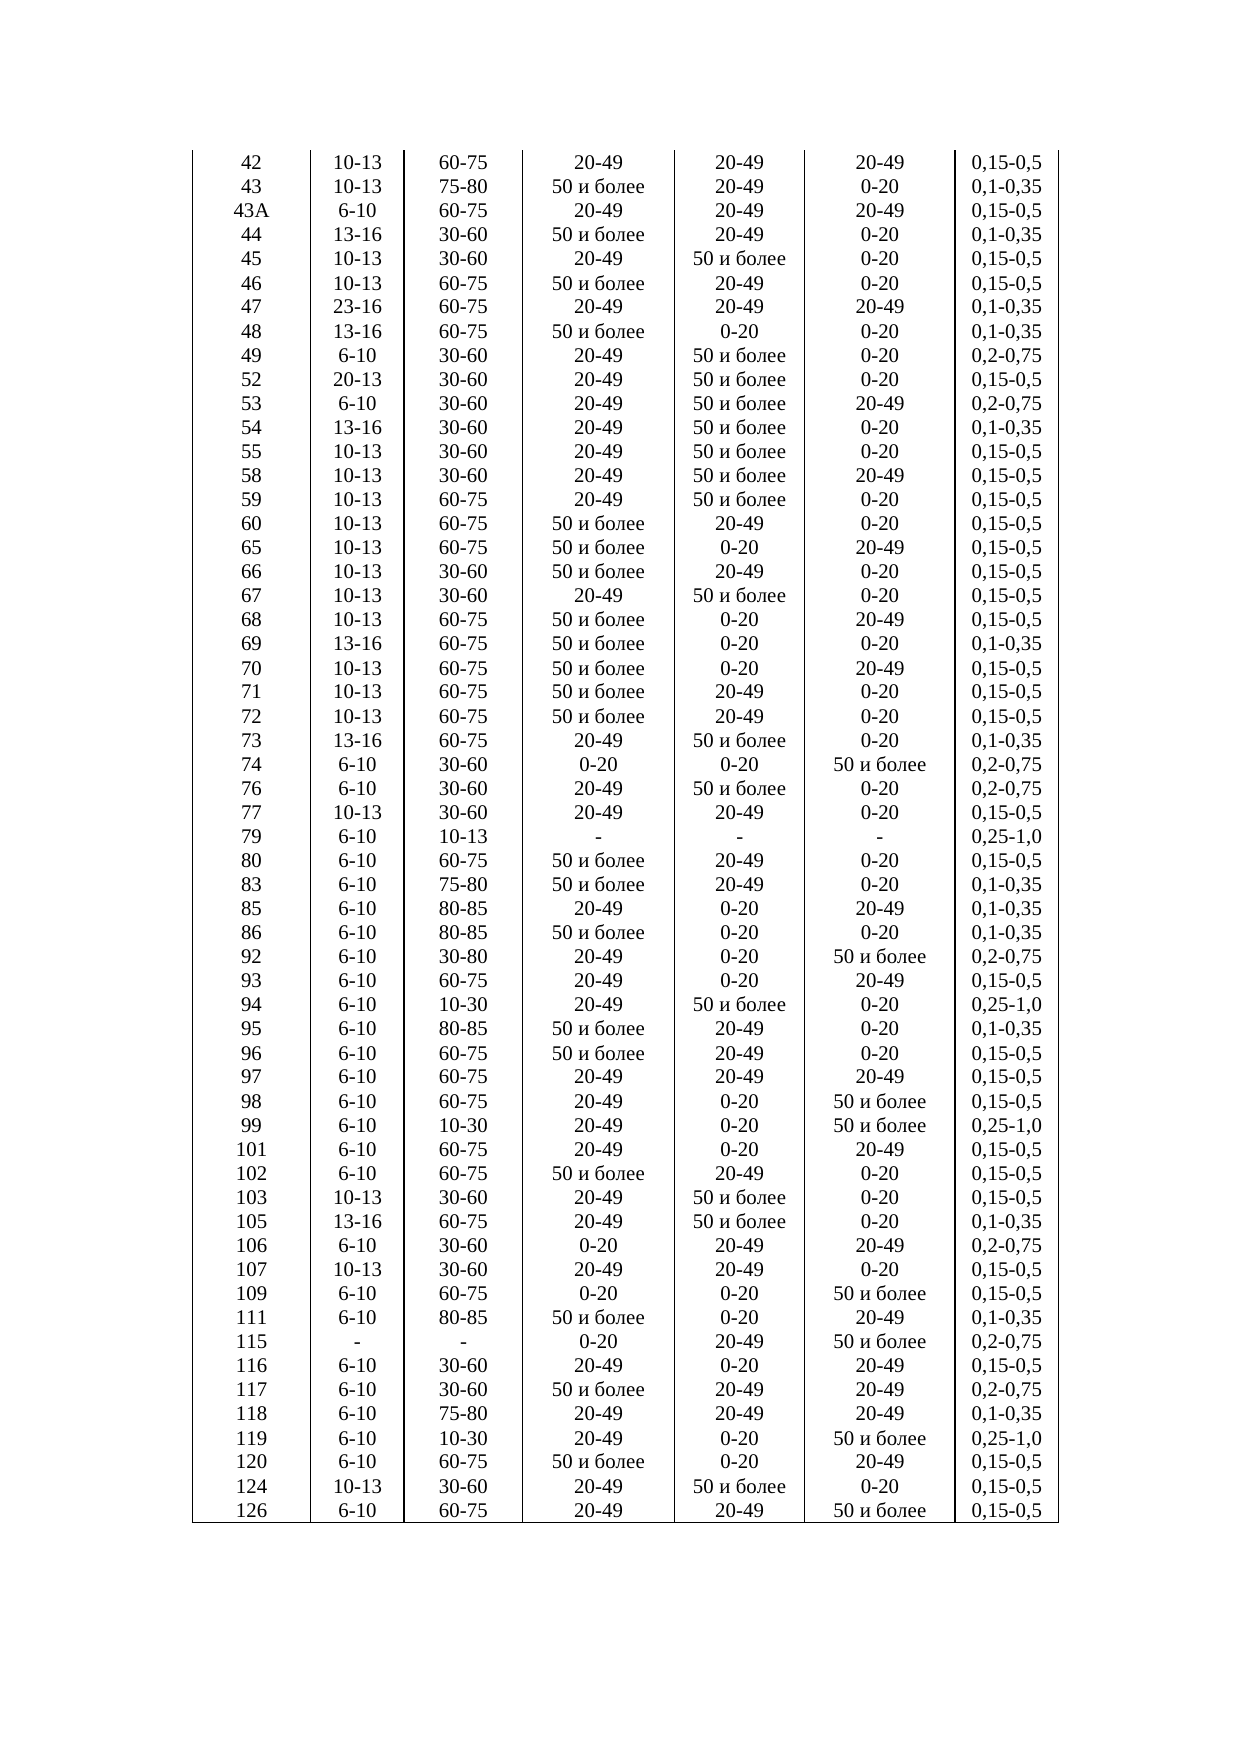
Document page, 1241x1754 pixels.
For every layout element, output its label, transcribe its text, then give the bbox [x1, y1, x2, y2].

table_cell 102 [193, 1161, 310, 1185]
table_cell 0-20 [805, 1016, 954, 1040]
table_cell 80-85 [405, 920, 522, 944]
table_cell 20-49 [523, 391, 674, 415]
table_cell 0,1-0,35 [956, 1209, 1058, 1233]
table_cell 94 [193, 992, 310, 1016]
table_cell 6-10 [311, 198, 403, 222]
table_cell 50 и более [675, 728, 804, 752]
table_cell 0,1-0,35 [956, 174, 1058, 198]
table_cell 80 [193, 848, 310, 872]
table_cell 0-20 [805, 1040, 954, 1064]
table_cell 20-49 [805, 1305, 954, 1329]
table_cell 20-49 [523, 415, 674, 439]
table_cell 6-10 [311, 1425, 403, 1449]
table_cell 79 [193, 824, 310, 848]
table_cell 0-20 [805, 679, 954, 703]
table_cell 50 и более [805, 1425, 954, 1449]
table_cell 0,15-0,5 [956, 367, 1058, 391]
table_cell 60-75 [405, 1449, 522, 1473]
table_cell 115 [193, 1329, 310, 1353]
table_cell 50 и более [523, 1305, 674, 1329]
table_cell 109 [193, 1281, 310, 1305]
table_cell 6-10 [311, 896, 403, 920]
table_cell 60-75 [405, 535, 522, 559]
table_cell 0,15-0,5 [956, 1137, 1058, 1161]
table_cell 0,1-0,35 [956, 1401, 1058, 1425]
table_cell 50 и более [675, 367, 804, 391]
table_cell 6-10 [311, 1401, 403, 1425]
table_cell 59 [193, 487, 310, 511]
table_cell 0,15-0,5 [956, 246, 1058, 270]
table_cell 0,15-0,5 [956, 1353, 1058, 1377]
table_cell 20-49 [805, 1233, 954, 1257]
table_cell 0-20 [805, 270, 954, 294]
table_cell 106 [193, 1233, 310, 1257]
table_cell 103 [193, 1185, 310, 1209]
table_cell 0,1-0,35 [956, 896, 1058, 920]
table_cell 20-49 [523, 198, 674, 222]
table_cell 105 [193, 1209, 310, 1233]
table_cell 0,15-0,5 [956, 1449, 1058, 1473]
table_cell 50 и более [675, 1209, 804, 1233]
table_cell 50 и более [675, 463, 804, 487]
table_cell 50 и более [675, 246, 804, 270]
table_cell 0,15-0,5 [956, 1498, 1058, 1522]
table_cell 0-20 [523, 1281, 674, 1305]
table_cell 20-49 [523, 1474, 674, 1497]
table_cell 0,15-0,5 [956, 150, 1058, 174]
table_cell 60-75 [405, 198, 522, 222]
table_cell 10-13 [311, 511, 403, 535]
table_cell 107 [193, 1257, 310, 1281]
table_cell 20-49 [523, 944, 674, 968]
table_cell 6-10 [311, 944, 403, 968]
table_cell 0,2-0,75 [956, 1377, 1058, 1401]
table_cell 0-20 [675, 319, 804, 342]
table_cell 0,15-0,5 [956, 1281, 1058, 1305]
table_cell 6-10 [311, 1137, 403, 1161]
table_cell 20-49 [523, 1401, 674, 1425]
table_cell 50 и более [805, 1089, 954, 1112]
table_cell 6-10 [311, 776, 403, 800]
table_cell 50 и более [523, 655, 674, 679]
table_cell 30-60 [405, 439, 522, 463]
table_cell 20-49 [675, 1233, 804, 1257]
table_cell 43 [193, 174, 310, 198]
table_cell 20-49 [675, 704, 804, 727]
table_cell 0,15-0,5 [956, 559, 1058, 583]
table_cell 50 и более [523, 1016, 674, 1040]
table_cell 45 [193, 246, 310, 270]
table_cell 0-20 [675, 535, 804, 559]
table_cell 0,15-0,5 [956, 1474, 1058, 1497]
table_cell 0-20 [805, 246, 954, 270]
table_cell 20-49 [675, 222, 804, 246]
table_cell 20-49 [675, 559, 804, 583]
table_cell 60-75 [405, 1161, 522, 1185]
table_cell 60-75 [405, 655, 522, 679]
table_cell 0-20 [675, 631, 804, 655]
table_cell 60 [193, 511, 310, 535]
table_cell 20-49 [675, 679, 804, 703]
table_cell 0-20 [805, 367, 954, 391]
table_cell 10-13 [311, 607, 403, 631]
table_cell 0,15-0,5 [956, 439, 1058, 463]
table_cell 75-80 [405, 1401, 522, 1425]
table_cell 0,15-0,5 [956, 1185, 1058, 1209]
table_cell 10-13 [311, 487, 403, 511]
table_cell 30-60 [405, 246, 522, 270]
table_cell 60-75 [405, 150, 522, 174]
table_cell 126 [193, 1498, 310, 1522]
table_cell 0-20 [805, 704, 954, 727]
table_cell 60-75 [405, 1281, 522, 1305]
table_cell 0,15-0,5 [956, 535, 1058, 559]
table_cell 20-49 [523, 150, 674, 174]
table_cell 101 [193, 1137, 310, 1161]
table_cell 20-49 [805, 150, 954, 174]
table_cell 0,15-0,5 [956, 1040, 1058, 1064]
table_cell 10-30 [405, 992, 522, 1016]
table_cell 0-20 [675, 655, 804, 679]
table_cell 30-60 [405, 1257, 522, 1281]
table_cell 60-75 [405, 511, 522, 535]
table_cell 0-20 [675, 944, 804, 968]
table_cell 50 и более [523, 631, 674, 655]
table_cell 0-20 [805, 1185, 954, 1209]
table_cell 20-49 [523, 246, 674, 270]
table_cell 10-13 [405, 824, 522, 848]
table_cell 10-13 [311, 1257, 403, 1281]
table_cell 20-49 [523, 583, 674, 607]
table_cell 30-60 [405, 1353, 522, 1377]
table_cell 0-20 [805, 631, 954, 655]
table_cell 10-13 [311, 559, 403, 583]
table_cell 50 и более [523, 511, 674, 535]
table_cell 20-49 [675, 1257, 804, 1281]
table_cell 60-75 [405, 1040, 522, 1064]
table_cell 30-60 [405, 415, 522, 439]
table_cell 20-49 [523, 367, 674, 391]
table_cell 20-49 [523, 1209, 674, 1233]
table_cell 50 и более [805, 944, 954, 968]
table_cell 60-75 [405, 728, 522, 752]
table_cell 0,15-0,5 [956, 1161, 1058, 1185]
table_cell 0-20 [675, 1089, 804, 1112]
table_cell 0-20 [805, 487, 954, 511]
table_cell 6-10 [311, 1449, 403, 1473]
table_cell 0,15-0,5 [956, 1257, 1058, 1281]
table_cell 0-20 [805, 319, 954, 342]
table_cell 92 [193, 944, 310, 968]
table_cell 67 [193, 583, 310, 607]
table_cell 6-10 [311, 1377, 403, 1401]
table_cell 20-49 [805, 391, 954, 415]
table_cell 60-75 [405, 1209, 522, 1233]
table_cell 50 и более [805, 1281, 954, 1305]
table_cell 0,15-0,5 [956, 463, 1058, 487]
table_cell 50 и более [523, 222, 674, 246]
table_cell 6-10 [311, 1064, 403, 1088]
table_cell 20-49 [523, 1064, 674, 1088]
table_cell 20-49 [805, 294, 954, 318]
table_cell 6-10 [311, 1305, 403, 1329]
table_cell 0,15-0,5 [956, 270, 1058, 294]
table_cell 50 и более [675, 992, 804, 1016]
table_cell 30-60 [405, 559, 522, 583]
table_cell 50 и более [523, 174, 674, 198]
table_cell 86 [193, 920, 310, 944]
table_cell 23-16 [311, 294, 403, 318]
table_cell 60-75 [405, 270, 522, 294]
table_cell 10-30 [405, 1113, 522, 1137]
table_cell 20-49 [523, 1113, 674, 1137]
table_cell 20-49 [805, 1064, 954, 1088]
table_cell 20-49 [805, 1449, 954, 1473]
table_cell 20-49 [523, 1353, 674, 1377]
table_cell 77 [193, 800, 310, 824]
table_cell 30-60 [405, 776, 522, 800]
table_cell 76 [193, 776, 310, 800]
table_cell 0,25-1,0 [956, 1113, 1058, 1137]
table_cell 13-16 [311, 1209, 403, 1233]
table_cell 0,2-0,75 [956, 1233, 1058, 1257]
table_cell 97 [193, 1064, 310, 1088]
table_cell 6-10 [311, 1281, 403, 1305]
table_cell 30-80 [405, 944, 522, 968]
table_cell 20-49 [523, 294, 674, 318]
table_cell 58 [193, 463, 310, 487]
table_cell 0,1-0,35 [956, 1305, 1058, 1329]
table_cell 10-13 [311, 655, 403, 679]
table_cell 80-85 [405, 1016, 522, 1040]
table_cell 60-75 [405, 487, 522, 511]
table_cell 13-16 [311, 415, 403, 439]
table_cell 20-49 [675, 1040, 804, 1064]
table_cell 60-75 [405, 1089, 522, 1112]
table_cell 10-13 [311, 704, 403, 727]
table_cell 80-85 [405, 1305, 522, 1329]
table_cell 6-10 [311, 391, 403, 415]
table_cell 0,1-0,35 [956, 415, 1058, 439]
table_cell 50 и более [523, 535, 674, 559]
table_cell 6-10 [311, 848, 403, 872]
table_cell 20-49 [523, 1425, 674, 1449]
table_cell 60-75 [405, 679, 522, 703]
table_cell 98 [193, 1089, 310, 1112]
table_cell 0,2-0,75 [956, 343, 1058, 367]
table_cell 0-20 [675, 968, 804, 992]
table_cell 0-20 [675, 752, 804, 776]
table_cell 0,1-0,35 [956, 631, 1058, 655]
table_cell 53 [193, 391, 310, 415]
table_cell 20-49 [523, 343, 674, 367]
table_cell 0,15-0,5 [956, 968, 1058, 992]
table_cell 20-49 [805, 463, 954, 487]
table_cell 20-49 [675, 800, 804, 824]
table_cell 6-10 [311, 1016, 403, 1040]
table_cell 20-49 [675, 174, 804, 198]
table_cell 10-13 [311, 246, 403, 270]
table_cell 60-75 [405, 968, 522, 992]
table_cell 0,15-0,5 [956, 198, 1058, 222]
table_cell 20-49 [523, 439, 674, 463]
table_cell 20-49 [805, 896, 954, 920]
table_cell 6-10 [311, 968, 403, 992]
table_cell 30-60 [405, 343, 522, 367]
table_cell - [675, 824, 804, 848]
table_cell 20-49 [523, 992, 674, 1016]
table_cell 0,15-0,5 [956, 704, 1058, 727]
table_cell 50 и более [523, 1040, 674, 1064]
table_cell - [405, 1329, 522, 1353]
table_cell 10-13 [311, 1474, 403, 1497]
table_cell 50 и более [523, 872, 674, 896]
table_cell 0-20 [805, 728, 954, 752]
table_cell 0,15-0,5 [956, 655, 1058, 679]
table_cell 0-20 [805, 222, 954, 246]
table_cell 20-49 [523, 1185, 674, 1209]
table_cell 49 [193, 343, 310, 367]
table_cell 30-60 [405, 391, 522, 415]
table_cell 0,15-0,5 [956, 848, 1058, 872]
table_cell 46 [193, 270, 310, 294]
table_cell 65 [193, 535, 310, 559]
table_cell 0-20 [675, 896, 804, 920]
table_cell 55 [193, 439, 310, 463]
table_cell 0-20 [523, 1329, 674, 1353]
table_cell 50 и более [675, 439, 804, 463]
table_cell 20-49 [675, 1377, 804, 1401]
table_cell 0,2-0,75 [956, 752, 1058, 776]
table_cell 30-60 [405, 583, 522, 607]
table_cell 20-49 [805, 535, 954, 559]
table_cell 20-49 [523, 1257, 674, 1281]
table_cell 10-13 [311, 679, 403, 703]
table_cell 0-20 [805, 848, 954, 872]
table_cell 6-10 [311, 1353, 403, 1377]
table_cell 13-16 [311, 222, 403, 246]
table_cell 60-75 [405, 319, 522, 342]
table_cell 60-75 [405, 1137, 522, 1161]
table_cell 75-80 [405, 174, 522, 198]
table_cell 20-49 [805, 1377, 954, 1401]
table_cell 6-10 [311, 752, 403, 776]
table_cell 0,15-0,5 [956, 511, 1058, 535]
table_cell 95 [193, 1016, 310, 1040]
table_cell 0-20 [805, 583, 954, 607]
table_cell 0-20 [675, 607, 804, 631]
table_cell 20-49 [675, 270, 804, 294]
table_cell 0,1-0,35 [956, 222, 1058, 246]
table_cell 0,15-0,5 [956, 487, 1058, 511]
table_cell 0-20 [675, 1281, 804, 1305]
table_cell 20-49 [523, 1137, 674, 1161]
table_cell 0-20 [523, 1233, 674, 1257]
table_cell 50 и более [805, 1329, 954, 1353]
table_cell 20-49 [805, 968, 954, 992]
table_cell 20-49 [523, 1089, 674, 1112]
table_cell 50 и более [523, 1161, 674, 1185]
table_cell 10-13 [311, 535, 403, 559]
table_cell 20-49 [805, 1137, 954, 1161]
table_cell 0,25-1,0 [956, 992, 1058, 1016]
table_cell 0-20 [523, 752, 674, 776]
table_cell 0-20 [675, 1305, 804, 1329]
table_cell 0-20 [805, 415, 954, 439]
table_cell 0,2-0,75 [956, 776, 1058, 800]
table_cell 0-20 [675, 1449, 804, 1473]
table_cell 0,15-0,5 [956, 1089, 1058, 1112]
table_cell 20-49 [523, 487, 674, 511]
table_cell 6-10 [311, 920, 403, 944]
table_cell 20-49 [675, 1161, 804, 1185]
table_cell 0,15-0,5 [956, 607, 1058, 631]
table_cell 0,2-0,75 [956, 944, 1058, 968]
table_cell 50 и более [523, 1377, 674, 1401]
table_cell 50 и более [675, 415, 804, 439]
table_cell 50 и более [675, 487, 804, 511]
table_cell 50 и более [523, 920, 674, 944]
table_cell 68 [193, 607, 310, 631]
table_cell 116 [193, 1353, 310, 1377]
table_cell 0,25-1,0 [956, 824, 1058, 848]
table_cell 0,15-0,5 [956, 679, 1058, 703]
table_cell 10-13 [311, 174, 403, 198]
table_cell 30-60 [405, 1377, 522, 1401]
table_cell 20-49 [805, 1401, 954, 1425]
table_cell 0-20 [675, 1425, 804, 1449]
table_cell 69 [193, 631, 310, 655]
table_cell 0-20 [805, 1474, 954, 1497]
table_cell 0-20 [805, 1209, 954, 1233]
table_cell 6-10 [311, 872, 403, 896]
table_cell 50 и более [523, 704, 674, 727]
table_cell 0,15-0,5 [956, 583, 1058, 607]
table_cell 50 и более [805, 1498, 954, 1522]
table_cell 20-49 [675, 1329, 804, 1353]
table_cell 20-49 [675, 294, 804, 318]
table_cell 54 [193, 415, 310, 439]
table_cell 10-13 [311, 1185, 403, 1209]
table_cell 50 и более [523, 1449, 674, 1473]
table_cell 20-49 [675, 848, 804, 872]
table_cell 20-49 [805, 655, 954, 679]
table_cell 20-49 [675, 1064, 804, 1088]
table_cell 0,1-0,35 [956, 319, 1058, 342]
table_cell 20-49 [675, 872, 804, 896]
table_cell 124 [193, 1474, 310, 1497]
table_cell 30-60 [405, 222, 522, 246]
table_cell 20-49 [675, 198, 804, 222]
table_cell 30-60 [405, 800, 522, 824]
table_cell 10-13 [311, 583, 403, 607]
table_cell 60-75 [405, 1498, 522, 1522]
table_cell 50 и более [675, 391, 804, 415]
table_cell 13-16 [311, 631, 403, 655]
table_cell 6-10 [311, 1498, 403, 1522]
table_cell 0-20 [675, 1137, 804, 1161]
table_cell 0-20 [805, 992, 954, 1016]
table_cell 85 [193, 896, 310, 920]
table_cell 60-75 [405, 848, 522, 872]
table_cell 96 [193, 1040, 310, 1064]
table_cell 20-49 [675, 1016, 804, 1040]
table_cell 0-20 [805, 343, 954, 367]
table_cell - [523, 824, 674, 848]
table_cell 0,1-0,35 [956, 728, 1058, 752]
table_cell 47 [193, 294, 310, 318]
table_cell 0,15-0,5 [956, 800, 1058, 824]
table_cell 60-75 [405, 1064, 522, 1088]
table_cell 6-10 [311, 992, 403, 1016]
table_cell 0-20 [805, 439, 954, 463]
table_cell 6-10 [311, 1233, 403, 1257]
table_cell 75-80 [405, 872, 522, 896]
table_cell 50 и более [523, 679, 674, 703]
table_cell 43А [193, 198, 310, 222]
table_cell 0-20 [675, 1353, 804, 1377]
table_cell 60-75 [405, 294, 522, 318]
table_cell 0-20 [805, 920, 954, 944]
table_cell - [805, 824, 954, 848]
table_cell 50 и более [675, 776, 804, 800]
table_cell 20-49 [523, 896, 674, 920]
table_cell 0,2-0,75 [956, 1329, 1058, 1353]
table_cell 20-49 [675, 1401, 804, 1425]
table_cell 111 [193, 1305, 310, 1329]
table_cell 20-49 [675, 150, 804, 174]
table_cell 50 и более [805, 1113, 954, 1137]
table_cell 30-60 [405, 752, 522, 776]
table_cell 50 и более [523, 319, 674, 342]
table_cell 0,2-0,75 [956, 391, 1058, 415]
table_cell 30-60 [405, 463, 522, 487]
table_cell 20-49 [523, 728, 674, 752]
table_cell 10-13 [311, 439, 403, 463]
table_cell 99 [193, 1113, 310, 1137]
table_cell 20-49 [675, 511, 804, 535]
table_cell 6-10 [311, 343, 403, 367]
table_cell 119 [193, 1425, 310, 1449]
table_cell 0-20 [805, 1257, 954, 1281]
table_cell 0,25-1,0 [956, 1425, 1058, 1449]
table_cell 60-75 [405, 631, 522, 655]
table_cell 50 и более [523, 270, 674, 294]
table_cell 13-16 [311, 319, 403, 342]
table_cell 50 и более [805, 752, 954, 776]
table_cell 117 [193, 1377, 310, 1401]
table_cell 20-49 [805, 198, 954, 222]
table_cell 0-20 [675, 920, 804, 944]
table_cell - [311, 1329, 403, 1353]
table_cell 50 и более [675, 1474, 804, 1497]
table_cell 74 [193, 752, 310, 776]
table_cell 0,1-0,35 [956, 1016, 1058, 1040]
table_cell 20-49 [523, 968, 674, 992]
table_cell 50 и более [523, 559, 674, 583]
table_cell 52 [193, 367, 310, 391]
table_cell 20-49 [523, 463, 674, 487]
table_cell 6-10 [311, 824, 403, 848]
table_cell 71 [193, 679, 310, 703]
table_cell 50 и более [675, 583, 804, 607]
table_cell 30-60 [405, 367, 522, 391]
table_cell 6-10 [311, 1113, 403, 1137]
table_cell 20-49 [805, 1353, 954, 1377]
table_cell 70 [193, 655, 310, 679]
table_cell 50 и более [675, 343, 804, 367]
table_cell 20-49 [523, 1498, 674, 1522]
table_cell 10-13 [311, 150, 403, 174]
table_cell 30-60 [405, 1185, 522, 1209]
table_cell 10-13 [311, 800, 403, 824]
table_cell 44 [193, 222, 310, 246]
table_cell 20-49 [805, 607, 954, 631]
table_cell 0,1-0,35 [956, 920, 1058, 944]
table_cell 20-13 [311, 367, 403, 391]
table_cell 118 [193, 1401, 310, 1425]
table_cell 0-20 [805, 800, 954, 824]
table_cell 93 [193, 968, 310, 992]
table_cell 80-85 [405, 896, 522, 920]
table_cell 0-20 [805, 511, 954, 535]
table_cell 6-10 [311, 1040, 403, 1064]
table_cell 50 и более [523, 607, 674, 631]
table_cell 6-10 [311, 1161, 403, 1185]
table_cell 42 [193, 150, 310, 174]
table_cell 0,1-0,35 [956, 294, 1058, 318]
table_cell 120 [193, 1449, 310, 1473]
table_cell 0-20 [805, 776, 954, 800]
table_cell 72 [193, 704, 310, 727]
table_cell 48 [193, 319, 310, 342]
table_cell 83 [193, 872, 310, 896]
table_cell 13-16 [311, 728, 403, 752]
table_cell 73 [193, 728, 310, 752]
table_cell 50 и более [523, 848, 674, 872]
table_cell 10-13 [311, 270, 403, 294]
table_cell 50 и более [675, 1185, 804, 1209]
table_cell 0-20 [805, 174, 954, 198]
table_cell 60-75 [405, 704, 522, 727]
table_cell 10-30 [405, 1425, 522, 1449]
table_cell 10-13 [311, 463, 403, 487]
table_cell 30-60 [405, 1233, 522, 1257]
table_cell 20-49 [523, 776, 674, 800]
table_cell 0-20 [805, 872, 954, 896]
table_cell 0-20 [805, 559, 954, 583]
table_cell 0-20 [675, 1113, 804, 1137]
table_cell 20-49 [675, 1498, 804, 1522]
table_cell 30-60 [405, 1474, 522, 1497]
table_cell 20-49 [523, 800, 674, 824]
table_cell 6-10 [311, 1089, 403, 1112]
table_cell 0,1-0,35 [956, 872, 1058, 896]
table_cell 0-20 [805, 1161, 954, 1185]
table_cell 0,15-0,5 [956, 1064, 1058, 1088]
table_cell 66 [193, 559, 310, 583]
table_cell 60-75 [405, 607, 522, 631]
